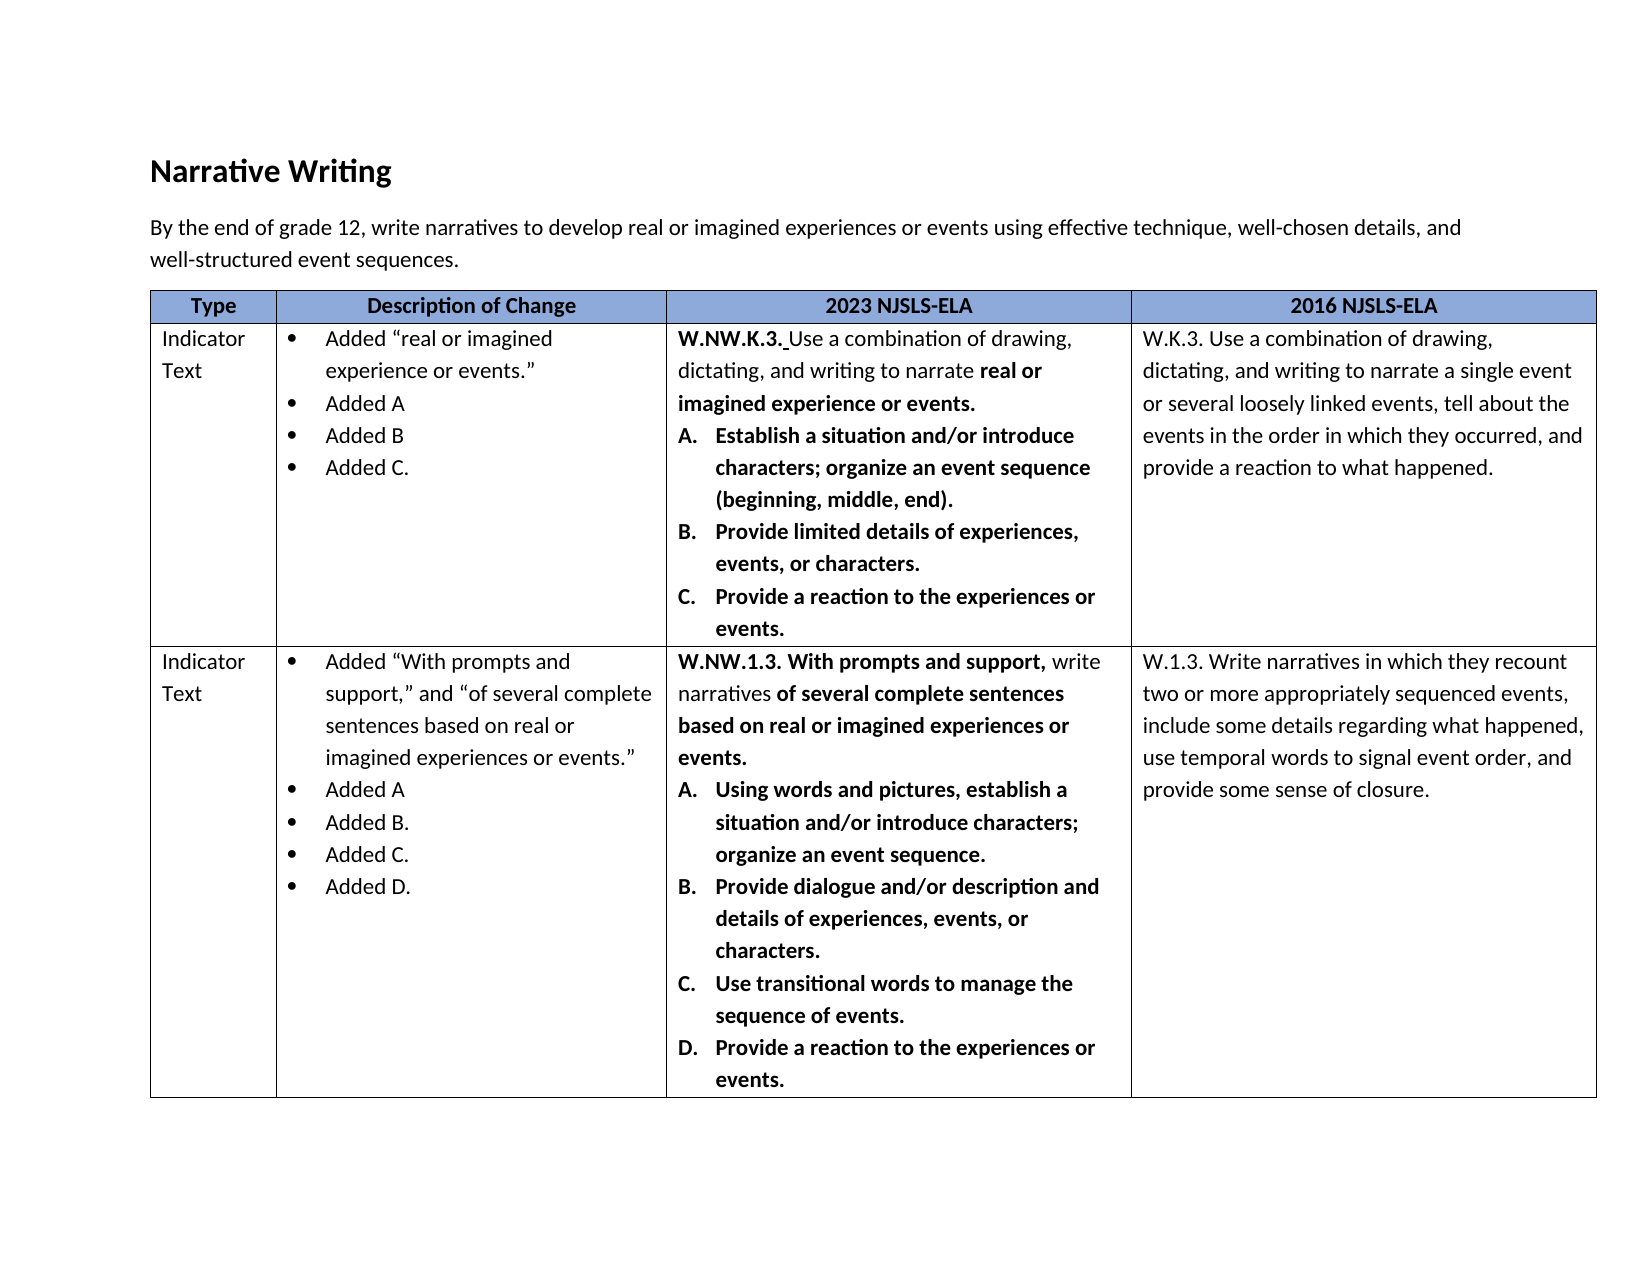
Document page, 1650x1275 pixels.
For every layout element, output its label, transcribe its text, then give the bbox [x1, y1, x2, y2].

table_cell W.1.3. Write narratives in which they recount two or more appropriately sequenced events, include some details regarding what happened, use temporal words to signal event order, and provide some sense of closure. [1132, 647, 1596, 1097]
table_cell W.NW.K.3. Use a combination of drawing, dictating, and writing to narrate real or imagined experience or events. Establish a situation and/or introduce characters; organize an event sequence (beginning, middle, end). Provide limited details of experiences, events, or characters. Provide a reaction to the experiences or events. [667, 324, 1131, 646]
table_cell Indicator Text [151, 324, 276, 646]
table_header 2016 NJSLS-ELA [1132, 291, 1596, 323]
text By the end of grade 12, write narratives to develop real or imagined experiences or events using effective technique, well-chosen details, and well-structured event sequences. [150, 213, 1500, 274]
table_header Type [151, 291, 276, 323]
table_header Description of Change [277, 291, 666, 323]
table_header 2023 NJSLS-ELA [667, 291, 1131, 323]
table_cell Added “With prompts and support,” and “of several complete sentences based on real or imagined experiences or events.” Added A Added B. Added C. Added D. [277, 647, 666, 1097]
text Narrative Writing [150, 150, 1500, 191]
table_cell Added “real or imagined experience or events.” Added A Added B Added C. [277, 324, 666, 646]
table_cell W.K.3. Use a combination of drawing, dictating, and writing to narrate a single event or several loosely linked events, tell about the events in the order in which they occurred, and provide a reaction to what happened. [1132, 324, 1596, 646]
table_cell W.NW.1.3. With prompts and support, write narratives of several complete sentences based on real or imagined experiences or events. Using words and pictures, establish a situation and/or introduce characters; organize an event sequence. Provide dialogue and/or description and details of experiences, events, or characters. Use transitional words to manage the sequence of events. Provide a reaction to the experiences or events. [667, 647, 1131, 1097]
table_cell Indicator Text [151, 647, 276, 1097]
